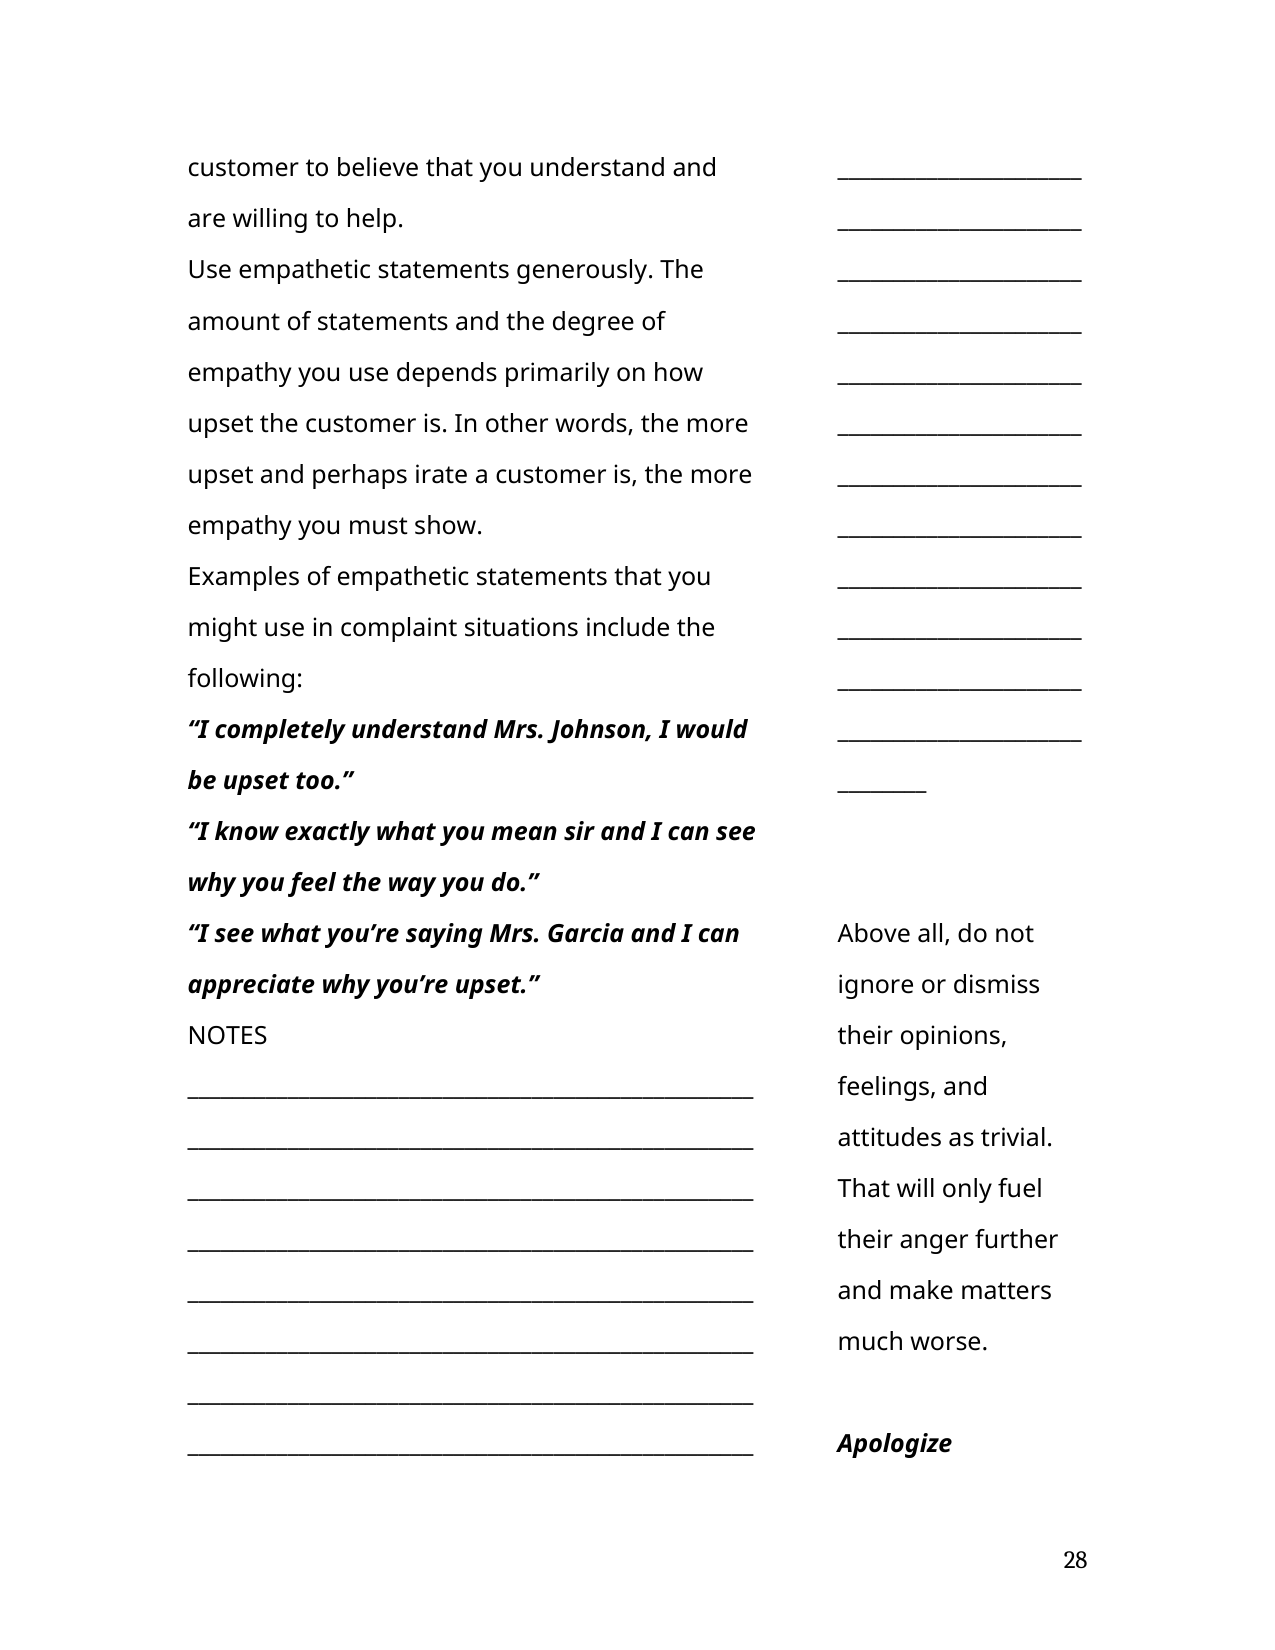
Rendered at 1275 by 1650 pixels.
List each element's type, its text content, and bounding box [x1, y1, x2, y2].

text Examples of empathetic statements that you might use in complaint situations include the following: [187, 558, 762, 694]
text Apologize [837, 1426, 1087, 1460]
text With upset customers, these statements provide a cushion and lead the customer to believe that you understand and are willing to help. [187, 150, 762, 235]
text Above all, do not ignore or dismiss their opinions, feelings, and attitudes as trivial. That will only fuel their anger further and make matters much worse. [837, 916, 1087, 1358]
text “I see what you’re saying Mrs. Garcia and I can appreciate why you’re upset.” [187, 916, 762, 1001]
text “I completely understand Mrs. Johnson, I would be upset too.” [187, 711, 762, 797]
text NOTES [187, 1018, 762, 1052]
text Use empathetic statements generously. The amount of statements and the degree of empathy you use depends primarily on how upset the customer is. In other words, the more upset and perhaps irate a customer is, the more empathy you must show. [187, 252, 762, 541]
text “I know exactly what you mean sir and I can see why you feel the way you do.” [187, 813, 762, 899]
